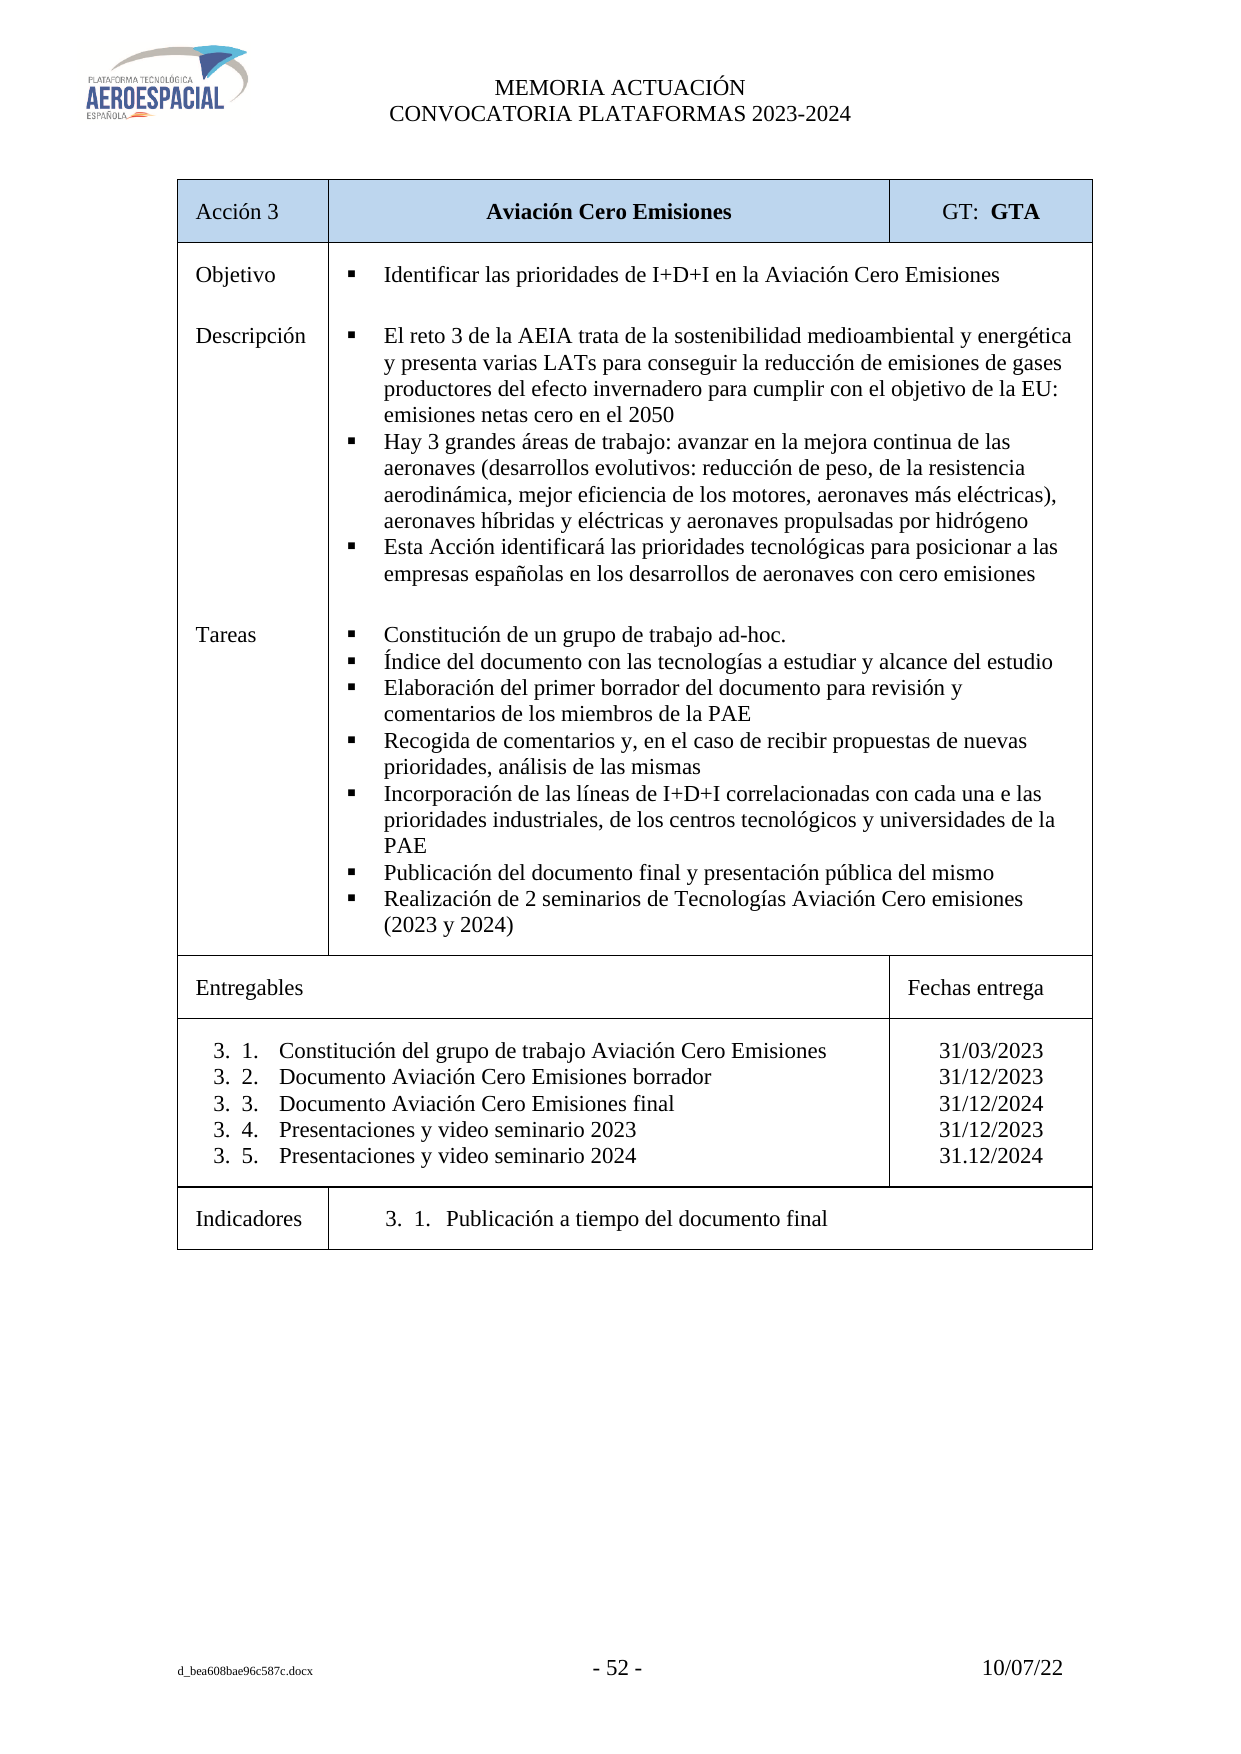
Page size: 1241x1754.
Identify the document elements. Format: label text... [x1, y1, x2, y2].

table_cell Publicación a tiempo del documento final [402, 1188, 1092, 1249]
table_cell Indicadores [178, 1188, 328, 1249]
picture [76, 42, 252, 125]
table_cell Descripción [178, 305, 328, 604]
table_cell 3. [329, 1188, 402, 1249]
table_cell Objetivo [178, 243, 328, 305]
table_cell 31/03/2023 31/12/2023 31/12/2024 31/12/2023 31.12/2024 [890, 1019, 1092, 1186]
table_header Acción 3 [178, 180, 328, 242]
table_cell Constitución de un grupo de trabajo ad-hoc. Índice del documento con las tecnologías a estudiar y alcance del estudio Elaboración del primer borrador del documento para revisión y comentarios de los miembros de la PAE Recogida de comentarios y, en el caso de recibir propuestas de nuevas prioridades, análisis de las mismas Incorporación de las líneas de I+D+I correlacionadas con cada una e las prioridades industriales, de los centros tecnológicos y universidades de la PAE Publicación del documento final y presentación pública del mismo Realización de 2 seminarios de Tecnologías Aviación Cero emisiones (2023 y 2024) [329, 604, 1092, 955]
table_header GT: GTA [890, 180, 1092, 242]
table_cell Constitución del grupo de trabajo Aviación Cero Emisiones Documento Aviación Cero Emisiones borrador Documento Aviación Cero Emisiones final Presentaciones y video seminario 2023 Presentaciones y video seminario 2024 [230, 1019, 889, 1186]
table_cell 3. 3. 3. 3. 3. [178, 1019, 230, 1186]
table_header Aviación Cero Emisiones [329, 180, 889, 242]
table_cell Entregables [178, 956, 889, 1018]
table_cell Fechas entrega [890, 956, 1092, 1018]
table_cell Tareas [178, 604, 328, 955]
table_cell El reto 3 de la AEIA trata de la sostenibilidad medioambiental y energética y presenta varias LATs para conseguir la reducción de emisiones de gases productores del efecto invernadero para cumplir con el objetivo de la EU: emisiones netas cero en el 2050 Hay 3 grandes áreas de trabajo: avanzar en la mejora continua de las aeronaves (desarrollos evolutivos: reducción de peso, de la resistencia aerodinámica, mejor eficiencia de los motores, aeronaves más eléctricas), aeronaves híbridas y eléctricas y aeronaves propulsadas por hidrógeno Esta Acción identificará las prioridades tecnológicas para posicionar a las empresas españolas en los desarrollos de aeronaves con cero emisiones [329, 305, 1092, 604]
table_cell Identificar las prioridades de I+D+I en la Aviación Cero Emisiones [329, 243, 1092, 305]
